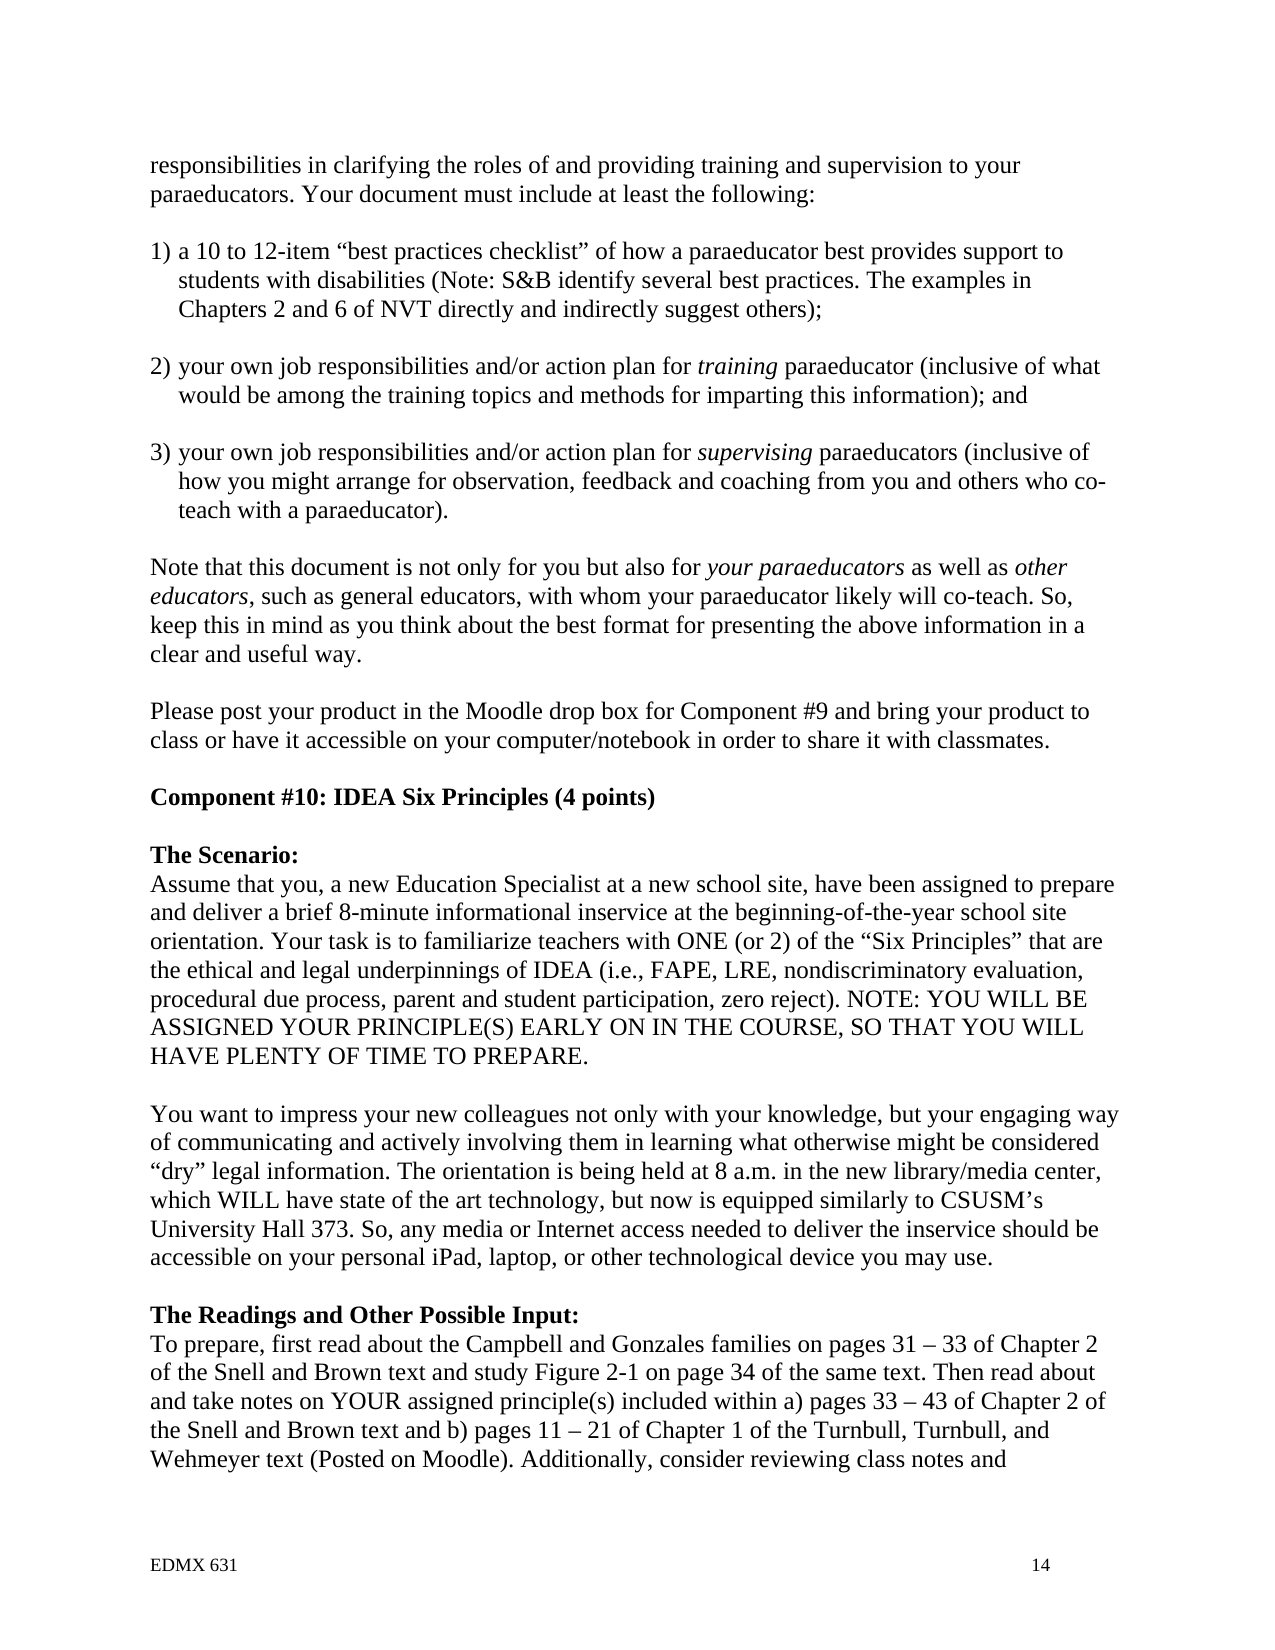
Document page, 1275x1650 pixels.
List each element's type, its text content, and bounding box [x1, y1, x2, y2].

text You want to impress your new colleagues not only with your knowledge, but your engaging way of communicating and actively involving them in learning what otherwise might be considered “dry” legal information. The orientation is being held at 8 a.m. in the new library/media center, which WILL have state of the art technology, but now is equipped similarly to CSUSM’s University Hall 373. So, any media or Internet access needed to deliver the inservice should be accessible on your personal iPad, laptop, or other technological device you may use. [150, 1099, 1125, 1271]
text Note that this document is not only for you but also for your paraeducators as well as other educators, such as general educators, with whom your paraeducator likely will co-teach. So, keep this in mind as you think about the best format for presenting the above information in a clear and useful way. [150, 552, 1125, 667]
text The Scenario: [150, 840, 1125, 869]
text The Readings and Other Possible Input: [150, 1300, 1125, 1329]
text Component #10: IDEA Six Principles (4 points) [150, 782, 1125, 811]
list your own job responsibilities and/or action plan for supervising paraeducators (inclusive of how you might arrange for observation, feedback and coaching from you and others who co-teach with a paraeducator). [150, 437, 1125, 524]
text Assume that you, a new Education Specialist at a new school site, have been assigned to prepare and deliver a brief 8-minute informational inservice at the beginning-of-the-year school site orientation. Your task is to familiarize teachers with ONE (or 2) of the “Six Principles” that are the ethical and legal underpinnings of IDEA (i.e., FAPE, LRE, nondiscriminatory evaluation, procedural due process, parent and student participation, zero reject). NOTE: YOU WILL BE ASSIGNED YOUR PRINCIPLE(S) EARLY ON IN THE COURSE, SO THAT YOU WILL HAVE PLENTY OF TIME TO PREPARE. [150, 869, 1125, 1070]
text Please post your product in the Moodle drop box for Component #9 and bring your product to class or have it accessible on your computer/notebook in order to share it with classmates. [150, 696, 1125, 754]
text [150, 150, 1125, 207]
list your own job responsibilities and/or action plan for training paraeducator (inclusive of what would be among the training topics and methods for imparting this information); and [150, 351, 1125, 409]
list a 10 to 12-item “best practices checklist” of how a paraeducator best provides support to students with disabilities (Note: S&B identify several best practices. The examples in Chapters 2 and 6 of NVT directly and indirectly suggest others); [150, 236, 1125, 322]
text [150, 1329, 1125, 1472]
